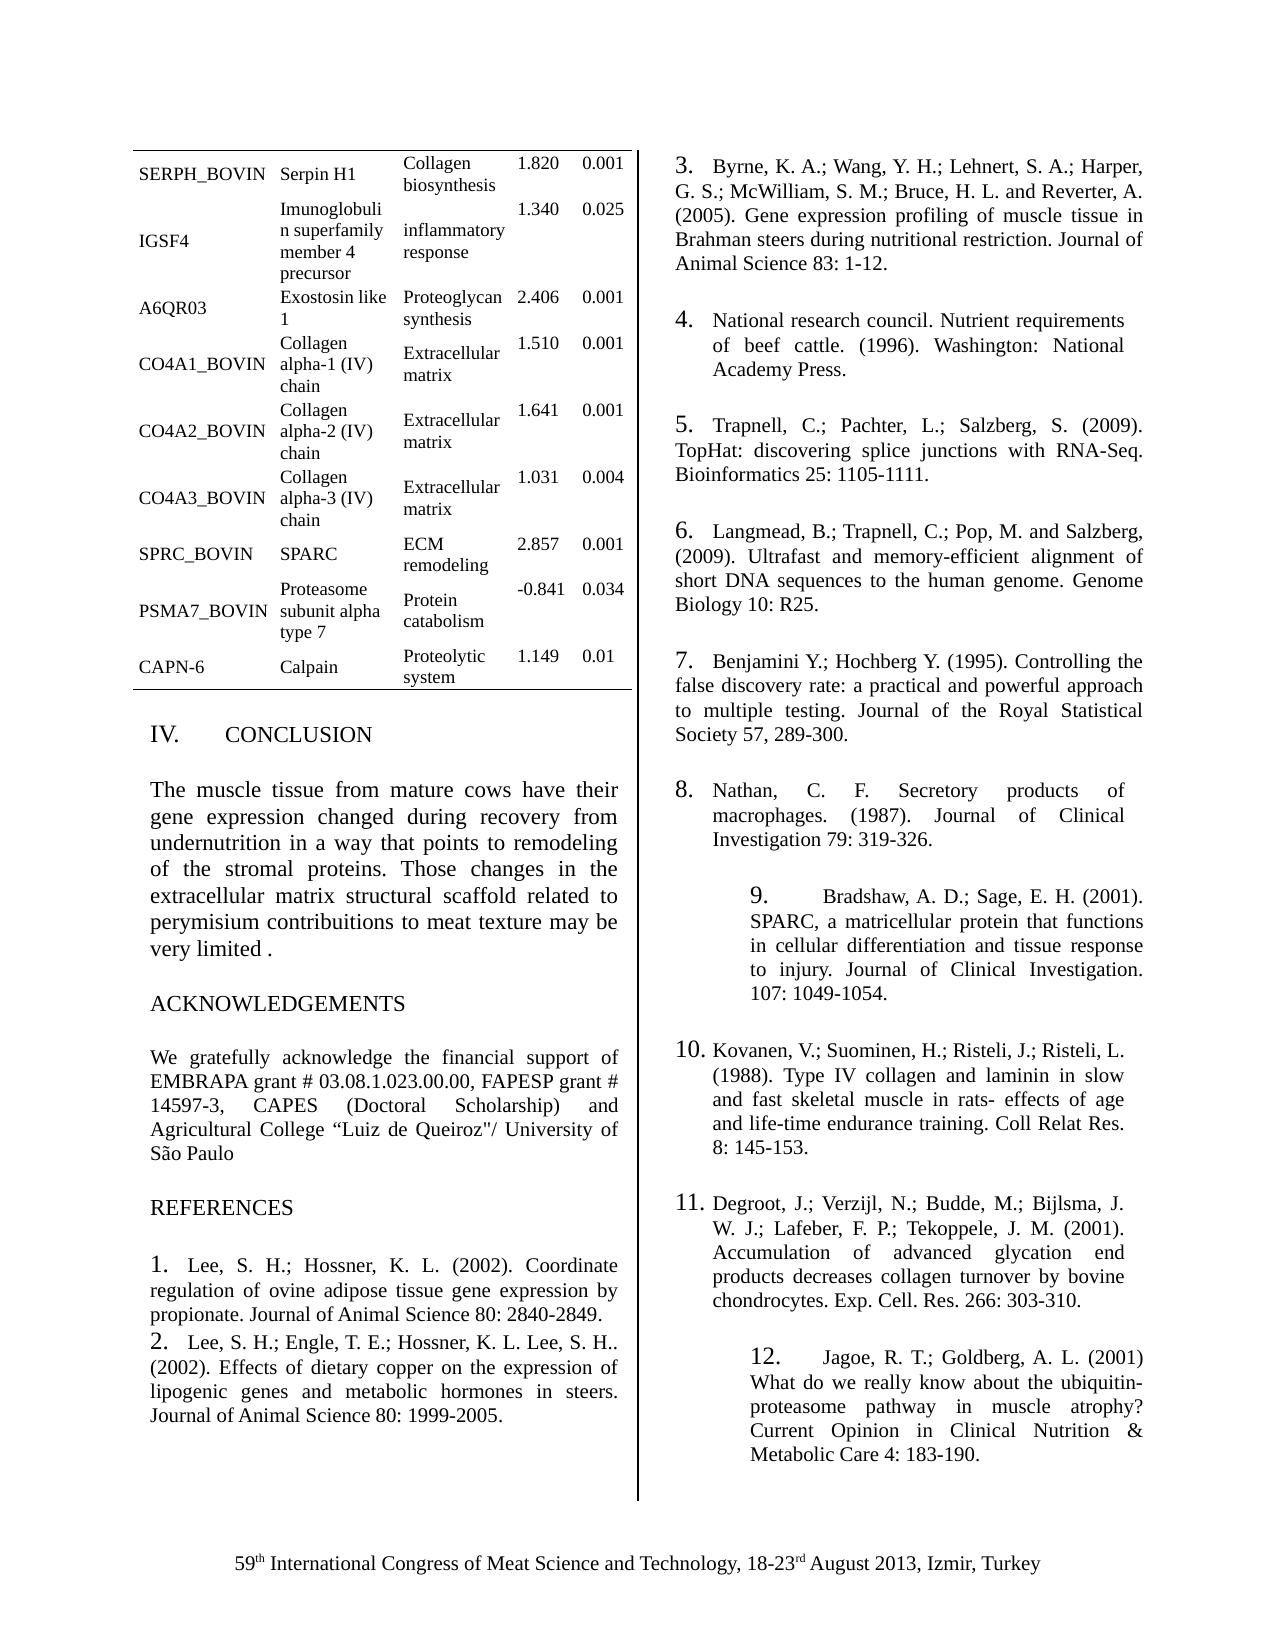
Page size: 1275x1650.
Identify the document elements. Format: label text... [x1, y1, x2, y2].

table_cell Imunoglobulin superfamily member 4 precursor [274, 196, 397, 285]
table_cell Collagen alpha-2 (IV) chain [274, 398, 397, 464]
table_cell ECM remodeling [397, 531, 511, 577]
table_cell 0.004 [576, 464, 632, 531]
table_cell SERPH_BOVIN [133, 151, 274, 196]
table_cell Protein catabolism [397, 577, 511, 644]
table_cell 2.406 [511, 285, 576, 330]
table_cell 1.510 [511, 330, 576, 397]
table_cell 0.001 [576, 285, 632, 330]
table_cell Proteolytic system [397, 644, 511, 689]
table_cell IGSF4 [133, 196, 274, 285]
list Byrne, K. A.; Wang, Y. H.; Lehnert, S. A.; Harper, G. S.; McWilliam, S. M.; Bruce, H. L. and Reverter, A. (2005). Gene expression profiling of muscle tissue in Brahman steers during nutritional restriction. Journal of Animal Science 83: 1-12. [675, 150, 1144, 275]
table_cell 1.820 [511, 151, 576, 196]
table_cell A6QR03 [133, 285, 274, 330]
table_cell Proteoglycan synthesis [397, 285, 511, 330]
list Jagoe, R. T.; Goldberg, A. L. (2001) What do we really know about the ubiquitin-proteasome pathway in muscle atrophy? Current Opinion in Clinical Nutrition & Metabolic Care 4: 183-190. [750, 1341, 1144, 1466]
table_cell PSMA7_BOVIN [133, 577, 274, 644]
text The muscle tissue from mature cows have their gene expression changed during recovery from undernutrition in a way that points to remodeling of the stromal proteins. Those changes in the extracellular matrix structural scaffold related to perymisium contribuitions to meat texture may be very limited . [150, 776, 619, 961]
list Benjamini Y.; Hochberg Y. (1995). Controlling the false discovery rate: a practical and powerful approach to multiple testing. Journal of the Royal Statistical Society 57, 289-300. [675, 645, 1144, 746]
text REFERENCES [150, 1194, 619, 1220]
table_cell Extracellular matrix [397, 464, 511, 531]
list Bradshaw, A. D.; Sage, E. H. (2001). SPARC, a matricellular protein that functions in cellular differentiation and tissue response to injury. Journal of Clinical Investigation. 107: 1049-1054. [750, 880, 1144, 1005]
table_cell 2.857 [511, 531, 576, 577]
text We gratefully acknowledge the financial support of EMBRAPA grant # 03.08.1.023.00.00, FAPESP grant # 14597-3, CAPES (Doctoral Scholarship) and Agricultural College “Luiz de Queiroz"/ University of São Paulo [150, 1045, 619, 1165]
table_cell Serpin H1 [274, 151, 397, 196]
table_cell CAPN-6 [133, 644, 274, 689]
table_cell 0.001 [576, 531, 632, 577]
table_cell Exostosin like 1 [274, 285, 397, 330]
table_cell SPARC [274, 531, 397, 577]
table_cell 1.031 [511, 464, 576, 531]
table_cell Collagen biosynthesis [397, 151, 511, 196]
table_cell 0.001 [576, 330, 632, 397]
table_cell CO4A1_BOVIN [133, 330, 274, 397]
table_cell 0.01 [576, 644, 632, 689]
table_cell inflammatory response [397, 196, 511, 285]
table_cell 1.340 [511, 196, 576, 285]
list CONCLUSION [150, 719, 619, 748]
table_cell CO4A2_BOVIN [133, 398, 274, 464]
table_cell 0.001 [576, 398, 632, 464]
table_cell 1.149 [511, 644, 576, 689]
table_cell SPRC_BOVIN [133, 531, 274, 577]
list Lee, S. H.; Hossner, K. L. (2002). Coordinate regulation of ovine adipose tissue gene expression by propionate. Journal of Animal Science 80: 2840-2849. [150, 1249, 619, 1326]
table_cell Proteasome subunit alpha type 7 [274, 577, 397, 644]
list National research council. Nutrient requirements of beef cattle. (1996). Washington: National Academy Press. [675, 304, 1125, 381]
table_cell 1.641 [511, 398, 576, 464]
table_cell -0.841 [511, 577, 576, 644]
list Degroot, J.; Verzijl, N.; Budde, M.; Bijlsma, J. W. J.; Lafeber, F. P.; Tekoppele, J. M. (2001). Accumulation of advanced glycation end products decreases collagen turnover by bovine chondrocytes. Exp. Cell. Res. 266: 303-310. [675, 1187, 1125, 1312]
list Kovanen, V.; Suominen, H.; Risteli, J.; Risteli, L. (1988). Type IV collagen and laminin in slow and fast skeletal muscle in rats- effects of age and life-time endurance training. Coll Relat Res. 8: 145-153. [675, 1034, 1125, 1159]
table_cell 0.034 [576, 577, 632, 644]
table_cell Extracellular matrix [397, 330, 511, 397]
list Nathan, C. F. Secretory products of macrophages. (1987). Journal of Clinical Investigation 79: 319-326. [675, 774, 1125, 851]
text ACKNOWLEDGEMENTS [150, 990, 619, 1016]
table_cell 0.001 [576, 151, 632, 196]
table_cell Collagen alpha-1 (IV) chain [274, 330, 397, 397]
table_cell CO4A3_BOVIN [133, 464, 274, 531]
table_cell Extracellular matrix [397, 398, 511, 464]
table_cell Collagen alpha-3 (IV) chain [274, 464, 397, 531]
table_cell 0.025 [576, 196, 632, 285]
table_cell Calpain [274, 644, 397, 689]
list Lee, S. H.; Engle, T. E.; Hossner, K. L. Lee, S. H.. (2002). Effects of dietary copper on the expression of lipogenic genes and metabolic hormones in steers. Journal of Animal Science 80: 1999-2005. [150, 1326, 619, 1427]
list Langmead, B.; Trapnell, C.; Pop, M. and Salzberg, (2009). Ultrafast and memory-efficient alignment of short DNA sequences to the human genome. Genome Biology 10: R25. [675, 515, 1144, 616]
list Trapnell, C.; Pachter, L.; Salzberg, S. (2009). TopHat: discovering splice junctions with RNA-Seq. Bioinformatics 25: 1105-1111. [675, 409, 1144, 486]
